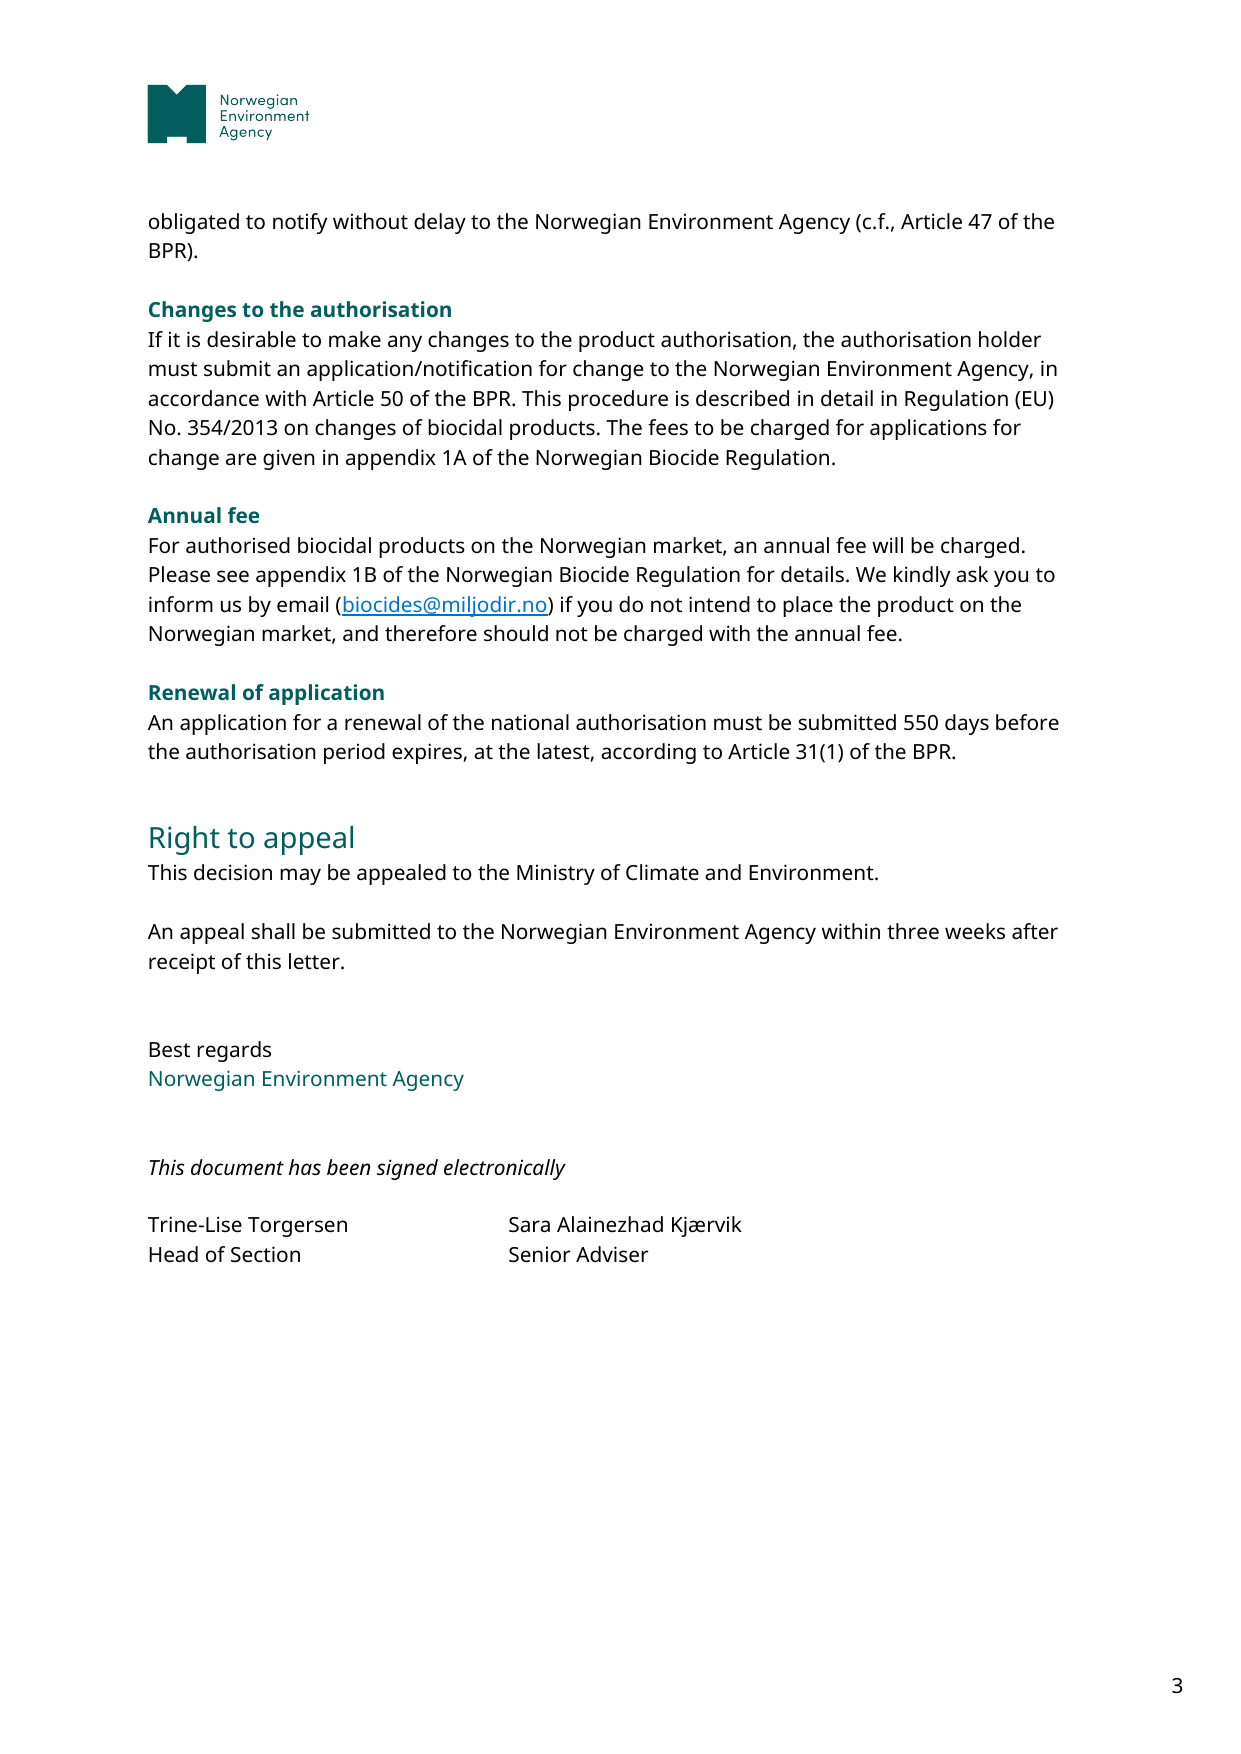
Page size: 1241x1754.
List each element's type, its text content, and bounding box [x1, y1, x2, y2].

text Annual fee [148, 502, 1092, 530]
subtitle Right to appeal [148, 817, 1092, 857]
text Best regards [148, 1035, 1092, 1063]
text If it is desirable to make any changes to the product authorisation, the authorisation holder must submit an application/notification for change to the Norwegian Environment Agency, in accordance with Article 50 of the BPR. This procedure is described in detail in Regulation (EU) No. 354/2013 on changes of biocidal products. The fees to be charged for applications for change are given in appendix 1A of the Norwegian Biocide Regulation. [148, 325, 1092, 471]
picture [128, 65, 329, 163]
text This decision may be appealed to the Ministry of Climate and Environment. [148, 858, 1092, 887]
text Trine-Lise Torgersen Sara Alainezhad Kjærvik [148, 1211, 1092, 1239]
text Head of Section Senior Adviser [148, 1240, 1092, 1268]
text This document has been signed electronically [148, 1153, 1092, 1181]
text An application for a renewal of the national authorisation must be submitted 550 days before the authorisation period expires, at the latest, according to Article 31(1) of the BPR. [148, 708, 1092, 766]
text Renewal of application [148, 678, 1092, 707]
text For authorised biocidal products on the Norwegian market, an annual fee will be charged. Please see appendix 1B of the Norwegian Biocide Regulation for details. We kindly ask you to inform us by email (biocides@miljodir.no) if you do not intend to place the product on the Norwegian market, and therefore should not be charged with the annual fee. [148, 531, 1092, 648]
text An appeal shall be submitted to the Norwegian Environment Agency within three weeks after receipt of this letter. [148, 917, 1092, 975]
text Norwegian Environment Agency [148, 1064, 1092, 1093]
text Changes to the authorisation [148, 295, 1092, 324]
